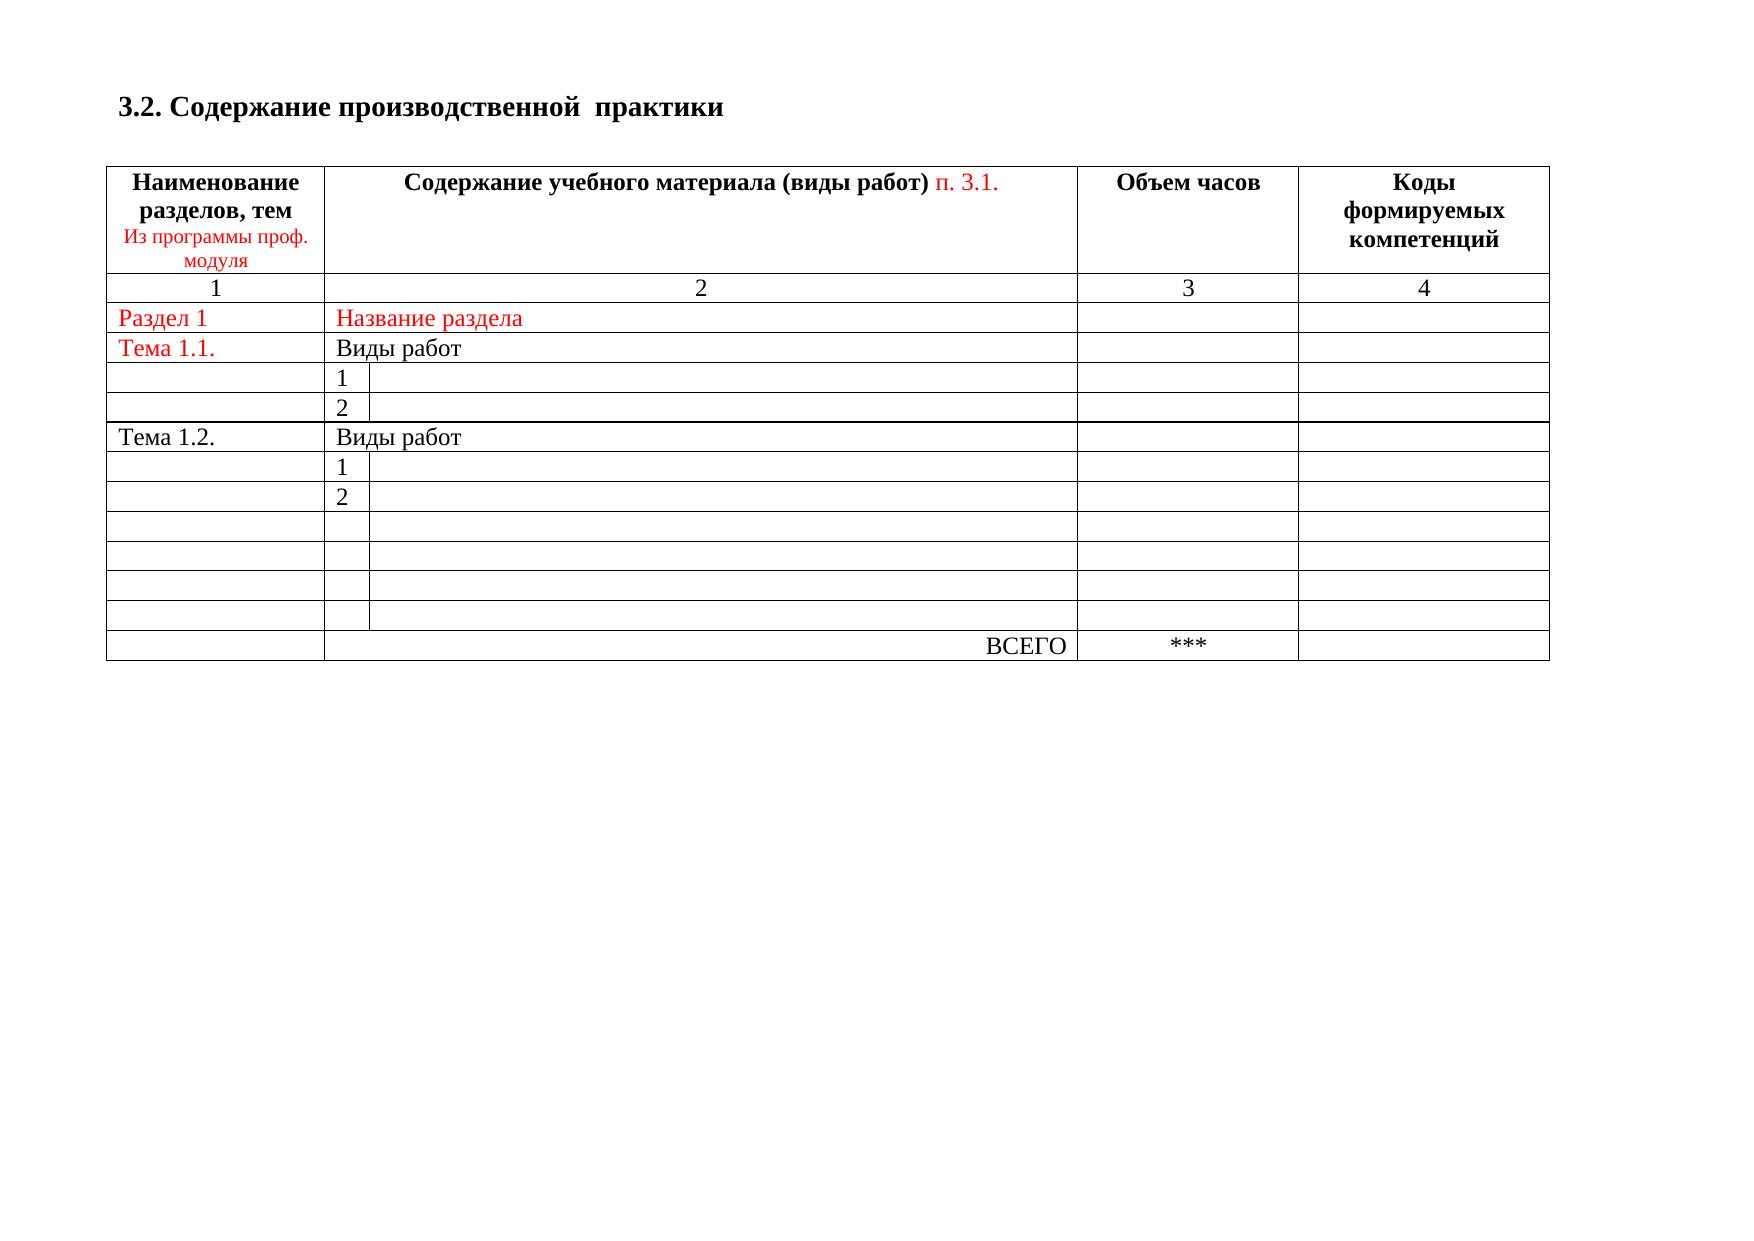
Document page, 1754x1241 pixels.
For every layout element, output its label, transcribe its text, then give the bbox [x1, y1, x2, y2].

table_cell [1299, 363, 1549, 392]
table_cell [1299, 423, 1549, 451]
table_cell 1 [325, 363, 369, 392]
table_cell [1078, 423, 1298, 451]
table_cell Раздел 1 [107, 303, 324, 332]
table_cell 3 [1078, 274, 1298, 302]
table_cell [370, 542, 1077, 570]
table_cell Виды работ [325, 423, 1077, 451]
table_cell [107, 363, 324, 392]
table_header Наименование разделов, тем Из программы проф. модуля [107, 167, 324, 272]
table_cell [1078, 512, 1298, 541]
table_cell [1299, 512, 1549, 541]
table_cell [1299, 333, 1549, 362]
table_cell [370, 363, 1077, 392]
table_cell [1078, 333, 1298, 362]
table_cell [1299, 601, 1549, 630]
table_cell [107, 512, 324, 541]
table_cell [325, 542, 369, 570]
table_cell [107, 482, 324, 511]
text 3.2. Содержание производственной практики [118, 89, 1636, 122]
table_cell [1299, 393, 1549, 421]
table_cell ВСЕГО [325, 631, 1077, 660]
table_cell [325, 512, 369, 541]
table_cell Виды работ [325, 333, 1077, 362]
table_cell [370, 571, 1077, 600]
table_cell [1078, 363, 1298, 392]
table_cell 4 [1299, 274, 1549, 302]
table_cell Тема 1.1. [107, 333, 324, 362]
table_header Содержание учебного материала (виды работ) п. 3.1. [325, 167, 1077, 272]
table_cell [1078, 482, 1298, 511]
table_cell [1299, 482, 1549, 511]
table_cell [1078, 542, 1298, 570]
table_cell [325, 571, 369, 600]
table_cell [370, 393, 1077, 421]
table_cell [107, 452, 324, 481]
table_cell [1299, 452, 1549, 481]
table_cell [107, 601, 324, 630]
table_cell [1299, 542, 1549, 570]
table_cell [370, 452, 1077, 481]
table_cell [370, 512, 1077, 541]
table_cell Тема 1.2. [107, 423, 324, 451]
table_cell [1078, 303, 1298, 332]
table_cell 2 [325, 274, 1077, 302]
table_cell 1 [107, 274, 324, 302]
table_cell [107, 393, 324, 421]
table_cell 2 [325, 393, 369, 421]
table_cell [1299, 571, 1549, 600]
table_cell [1299, 303, 1549, 332]
table_header Объем часов [1078, 167, 1298, 272]
table_cell [107, 571, 324, 600]
table_cell 1 [325, 452, 369, 481]
table_cell [1078, 571, 1298, 600]
table_cell Название раздела [325, 303, 1077, 332]
table_header Коды формируемых компетенций [1299, 167, 1549, 272]
table_cell [370, 601, 1077, 630]
table_cell [107, 542, 324, 570]
table_cell [1078, 601, 1298, 630]
table_cell [1078, 452, 1298, 481]
table_cell [107, 631, 324, 660]
table_cell [370, 482, 1077, 511]
table_cell [1299, 631, 1549, 660]
table_cell *** [1078, 631, 1298, 660]
table_cell 2 [325, 482, 369, 511]
table_cell [1078, 393, 1298, 421]
table_cell [325, 601, 369, 630]
